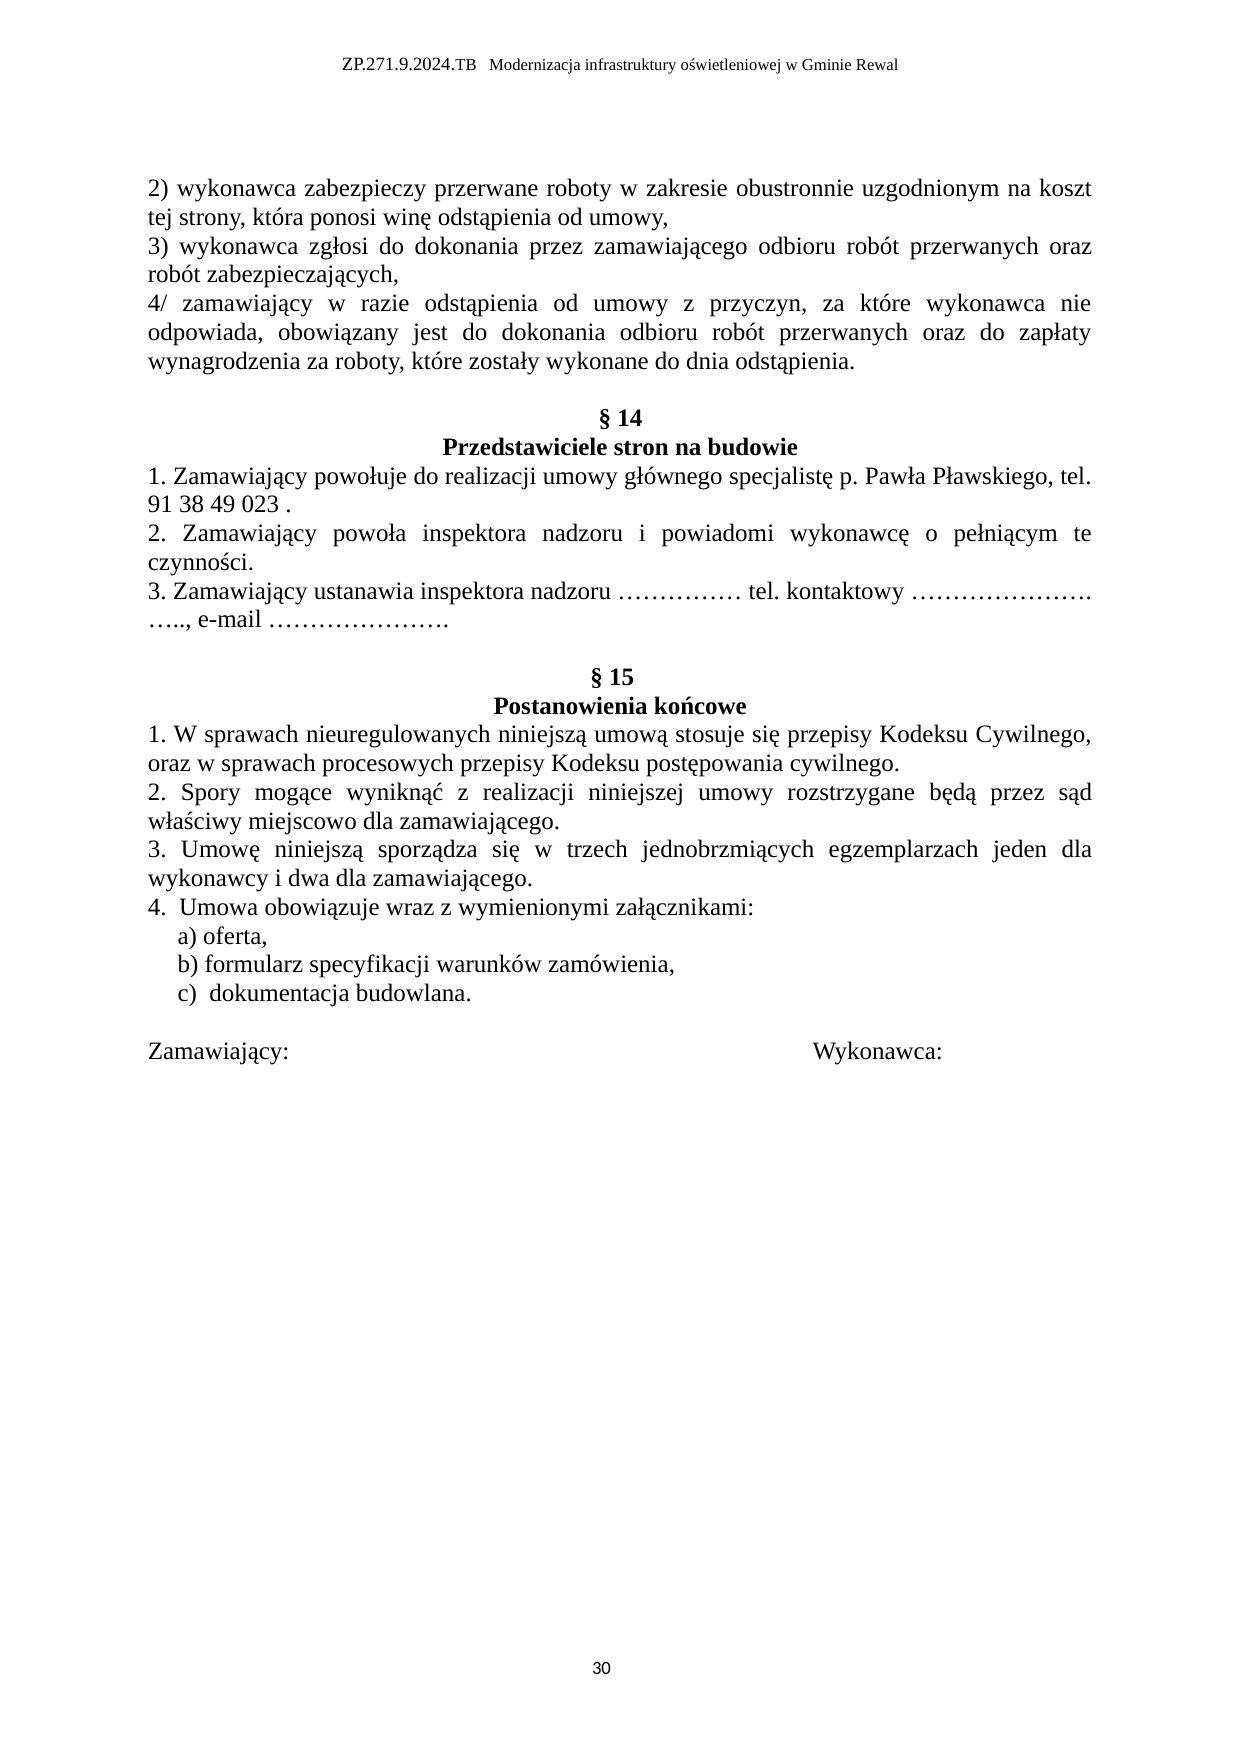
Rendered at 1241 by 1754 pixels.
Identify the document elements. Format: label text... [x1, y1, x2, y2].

text 4/ zamawiający w razie odstąpienia od umowy z przyczyn, za które wykonawca nie odpowiada, obowiązany jest do dokonania odbioru robót przerwanych oraz do zapłaty wynagrodzenia za roboty, które zostały wykonane do dnia odstąpienia. [148, 288, 1093, 374]
text 2. Zamawiający powoła inspektora nadzoru i powiadomi wykonawcę o pełniącym te czynności. [148, 518, 1093, 576]
text 1. Zamawiający powołuje do realizacji umowy głównego specjalistę p. Pawła Pławskiego, tel. 91 38 49 023 . [148, 461, 1093, 518]
text 3. Umowę niniejszą sporządza się w trzech jednobrzmiących egzemplarzach jeden dla wykonawcy i dwa dla zamawiającego. [148, 834, 1093, 892]
text § 14 [148, 403, 1093, 432]
text a) oferta, [177, 921, 1093, 949]
text 2. Spory mogące wyniknąć z realizacji niniejszej umowy rozstrzygane będą przez sąd właściwy miejscowo dla zamawiającego. [148, 777, 1093, 834]
text 2) wykonawca zabezpieczy przerwane roboty w zakresie obustronnie uzgodnionym na koszt tej strony, która ponosi winę odstąpienia od umowy, [148, 173, 1093, 231]
text 3) wykonawca zgłosi do dokonania przez zamawiającego odbioru robót przerwanych oraz robót zabezpieczających, [148, 231, 1093, 288]
text 3. Zamawiający ustanawia inspektora nadzoru …………… tel. kontaktowy ………………….….., e-mail …………………. [148, 576, 1093, 633]
text § 15 [516, 662, 1093, 691]
text b) formularz specyfikacji warunków zamówienia, [177, 949, 1093, 978]
text Zamawiający: Wykonawca: [148, 1036, 1093, 1064]
text 4. Umowa obowiązuje wraz z wymienionymi załącznikami: [148, 892, 1093, 921]
text 1. W sprawach nieuregulowanych niniejszą umową stosuje się przepisy Kodeksu Cywilnego, oraz w sprawach procesowych przepisy Kodeksu postępowania cywilnego. [148, 719, 1093, 777]
text Postanowienia końcowe [148, 691, 1093, 719]
text Przedstawiciele stron na budowie [148, 432, 1093, 461]
text c) dokumentacja budowlana. [177, 978, 1093, 1007]
